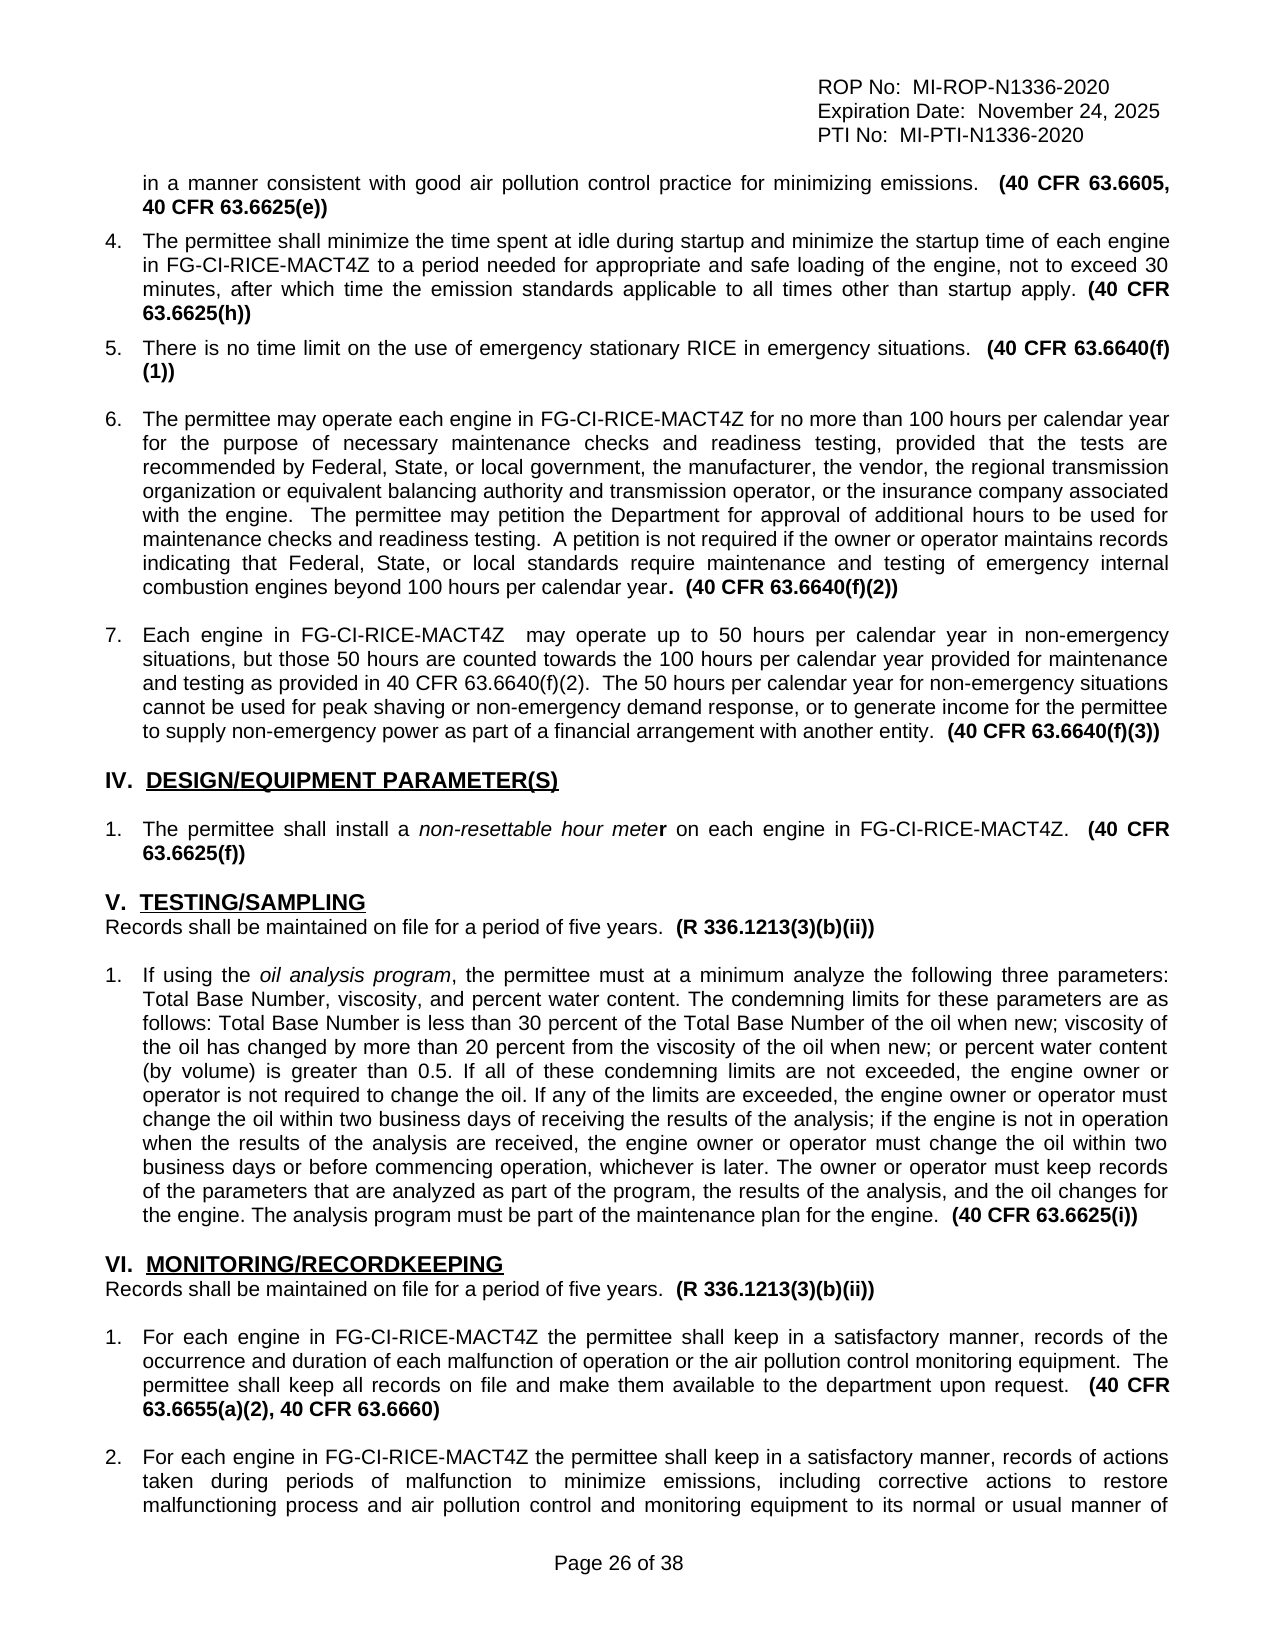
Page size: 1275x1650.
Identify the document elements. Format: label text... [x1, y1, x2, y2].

text 1. For each engine in FG-CI-RICE-MACT4Z the permittee shall keep in a satisfactory manner, records of the occurrence and duration of each malfunction of operation or the air pollution control monitoring equipment. The permittee shall keep all records on file and make them available to the department upon request. (40 CFR 63.6655(a)(2), 40 CFR 63.6660) [105, 1325, 1170, 1421]
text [105, 171, 1170, 219]
list If using the oil analysis program, the permittee must at a minimum analyze the following three parameters: Total Base Number, viscosity, and percent water content. The condemning limits for these parameters are as follows: Total Base Number is less than 30 percent of the Total Base Number of the oil when new; viscosity of the oil has changed by more than 20 percent from the viscosity of the oil when new; or percent water content (by volume) is greater than 0.5. If all of these condemning limits are not exceeded, the engine owner or operator is not required to change the oil. If any of the limits are exceeded, the engine owner or operator must change the oil within two business days of receiving the results of the analysis; if the engine is not in operation when the results of the analysis are received, the engine owner or operator must change the oil within two business days or before commencing operation, whichever is later. The owner or operator must keep records of the parameters that are analyzed as part of the program, the results of the analysis, and the oil changes for the engine. The analysis program must be part of the maintenance plan for the engine. (40 CFR 63.6625(i)) [105, 963, 1170, 1227]
text Records shall be maintained on file for a period of five years. (R 336.1213(3)(b)(ii)) [105, 1277, 1170, 1301]
text VI. MONITORING/RECORDKEEPING [105, 1251, 1170, 1277]
text 7. Each engine in FG-CI-RICE-MACT4Z may operate up to 50 hours per calendar year in non-emergency situations, but those 50 hours are counted towards the 100 hours per calendar year provided for maintenance and testing as provided in 40 CFR 63.6640(f)(2). The 50 hours per calendar year for non-emergency situations cannot be used for peak shaving or non-emergency demand response, or to generate income for the permittee to supply non-emergency power as part of a financial arrangement with another entity. (40 CFR 63.6640(f)(3)) [105, 623, 1170, 743]
text V. TESTING/SAMPLING [105, 889, 1170, 915]
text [105, 1445, 1170, 1517]
text 6. The permittee may operate each engine in FG-CI-RICE-MACT4Z for no more than 100 hours per calendar year for the purpose of necessary maintenance checks and readiness testing, provided that the tests are recommended by Federal, State, or local government, the manufacturer, the vendor, the regional transmission organization or equivalent balancing authority and transmission operator, or the insurance company associated with the engine. The permittee may petition the Department for approval of additional hours to be used for maintenance checks and readiness testing. A petition is not required if the owner or operator maintains records indicating that Federal, State, or local standards require maintenance and testing of emergency internal combustion engines beyond 100 hours per calendar year. (40 CFR 63.6640(f)(2)) [105, 407, 1170, 599]
text IV. DESIGN/EQUIPMENT PARAMETER(S) [105, 767, 1170, 793]
text 4. The permittee shall minimize the time spent at idle during startup and minimize the startup time of each engine in FG-CI-RICE-MACT4Z to a period needed for appropriate and safe loading of the engine, not to exceed 30 minutes, after which time the emission standards applicable to all times other than startup apply. (40 CFR 63.6625(h)) [105, 229, 1170, 325]
text Records shall be maintained on file for a period of five years. (R 336.1213(3)(b)(ii)) [105, 915, 1170, 939]
text 1. The permittee shall install a non-resettable hour meter on each engine in FG-CI-RICE-MACT4Z. (40 CFR 63.6625(f)) [105, 817, 1170, 865]
text 5. There is no time limit on the use of emergency stationary RICE in emergency situations. (40 CFR 63.6640(f)(1)) [105, 335, 1170, 383]
